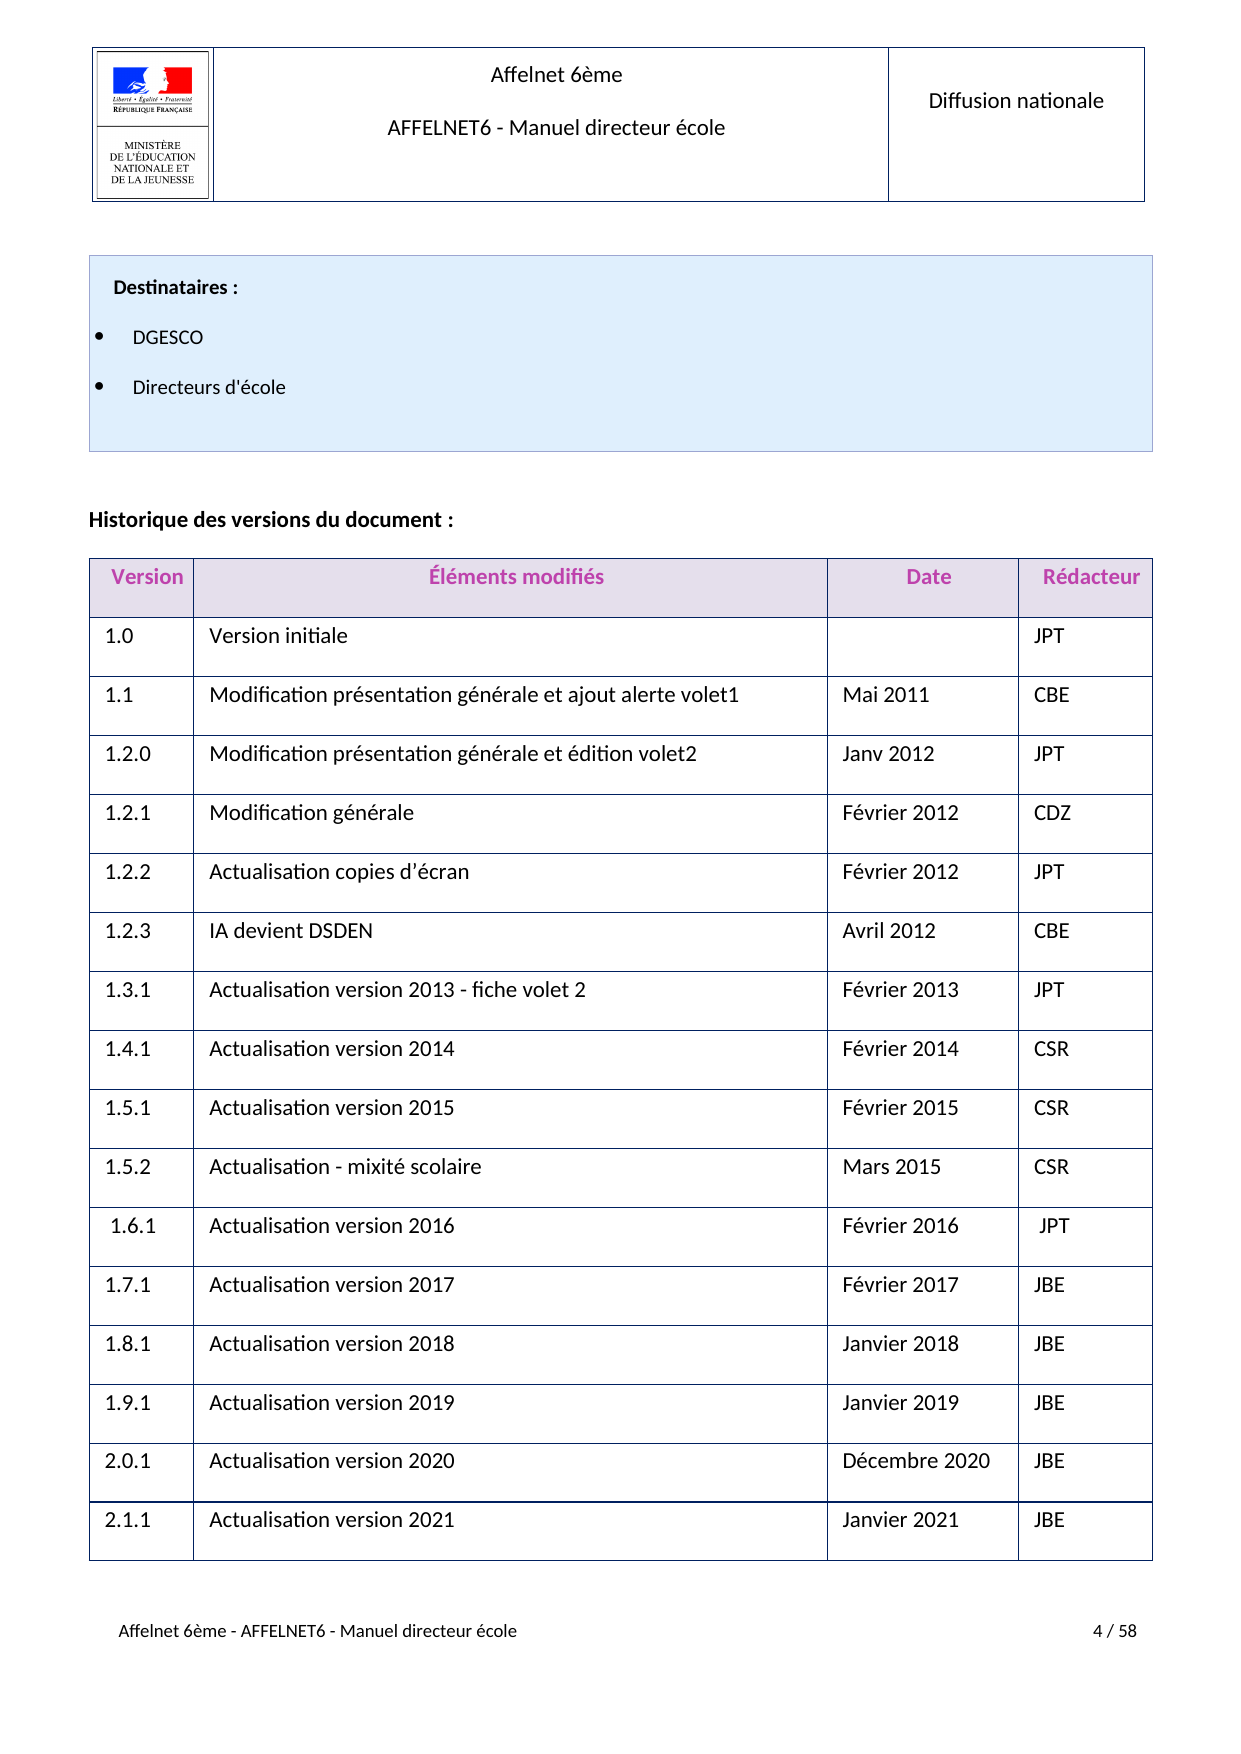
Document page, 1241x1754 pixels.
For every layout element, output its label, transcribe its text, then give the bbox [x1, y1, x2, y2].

table_cell Actualisation version 2017 [194, 1267, 827, 1324]
table_cell Mars 2015 [828, 1149, 1018, 1207]
table_cell Actualisation - mixité scolaire [194, 1149, 827, 1207]
table_cell Février 2015 [828, 1090, 1018, 1148]
table_cell JBE [1019, 1326, 1152, 1383]
table_cell JBE [1019, 1267, 1152, 1324]
table_header Éléments modifiés [194, 559, 827, 617]
table_cell 1.7.1 [90, 1267, 193, 1324]
table_cell Février 2014 [828, 1031, 1018, 1089]
table_cell Actualisation version 2021 [194, 1503, 827, 1560]
table_cell CSR [1019, 1090, 1152, 1148]
table_cell Actualisation version 2016 [194, 1208, 827, 1266]
table_header Date [828, 559, 1018, 617]
table_header Destinataires : DGESCO Directeurs d'école [90, 256, 1152, 451]
table_cell Mai 2011 [828, 677, 1018, 735]
table_cell Actualisation version 2013 - fiche volet 2 [194, 972, 827, 1030]
table_cell JPT [1019, 1208, 1152, 1266]
table_cell Version initiale [194, 618, 827, 676]
table_cell 1.1 [90, 677, 193, 735]
table_cell JBE [1019, 1503, 1152, 1560]
table_cell JBE [1019, 1444, 1152, 1501]
table_cell Actualisation version 2018 [194, 1326, 827, 1383]
table_cell Actualisation version 2014 [194, 1031, 827, 1089]
table_cell JPT [1019, 736, 1152, 794]
table_cell Février 2012 [828, 795, 1018, 853]
table_cell 1.2.1 [90, 795, 193, 853]
table_header Version [90, 559, 193, 617]
table_cell 1.5.1 [90, 1090, 193, 1148]
table_cell 1.4.1 [90, 1031, 193, 1089]
table_cell Février 2017 [828, 1267, 1018, 1324]
table_cell Actualisation version 2015 [194, 1090, 827, 1148]
table_cell 1.3.1 [90, 972, 193, 1030]
text Historique des versions du document : [89, 505, 1152, 533]
table_cell JPT [1019, 618, 1152, 676]
table_header Rédacteur [1019, 559, 1152, 617]
table_cell CSR [1019, 1149, 1152, 1207]
table_cell Modification présentation générale et ajout alerte volet1 [194, 677, 827, 735]
table_cell Février 2013 [828, 972, 1018, 1030]
table_cell Janvier 2018 [828, 1326, 1018, 1383]
table_cell Actualisation copies d’écran [194, 854, 827, 912]
table_cell CDZ [1019, 795, 1152, 853]
table_cell 1.5.2 [90, 1149, 193, 1207]
picture [96, 51, 209, 199]
table_cell Février 2012 [828, 854, 1018, 912]
table_cell 1.2.3 [90, 913, 193, 971]
table_cell Modification présentation générale et édition volet2 [194, 736, 827, 794]
table_cell Février 2016 [828, 1208, 1018, 1266]
table_cell JBE [1019, 1385, 1152, 1442]
table_cell [828, 618, 1018, 676]
table_cell IA devient DSDEN [194, 913, 827, 971]
table_cell Janv 2012 [828, 736, 1018, 794]
table_cell 1.9.1 [90, 1385, 193, 1442]
table_cell Modification générale [194, 795, 827, 853]
table_cell Décembre 2020 [828, 1444, 1018, 1501]
table_cell JPT [1019, 972, 1152, 1030]
table_cell 1.8.1 [90, 1326, 193, 1383]
table_cell CSR [1019, 1031, 1152, 1089]
table_cell 1.6.1 [90, 1208, 193, 1266]
table_cell CBE [1019, 677, 1152, 735]
table_cell 2.1.1 [90, 1503, 193, 1560]
table_cell Janvier 2019 [828, 1385, 1018, 1442]
table_cell Actualisation version 2019 [194, 1385, 827, 1442]
table_cell JPT [1019, 854, 1152, 912]
table_cell Actualisation version 2020 [194, 1444, 827, 1501]
table_cell 1.0 [90, 618, 193, 676]
table_cell CBE [1019, 913, 1152, 971]
table_cell 1.2.0 [90, 736, 193, 794]
table_cell 1.2.2 [90, 854, 193, 912]
table_cell Janvier 2021 [828, 1503, 1018, 1560]
table_cell Avril 2012 [828, 913, 1018, 971]
table_cell 2.0.1 [90, 1444, 193, 1501]
